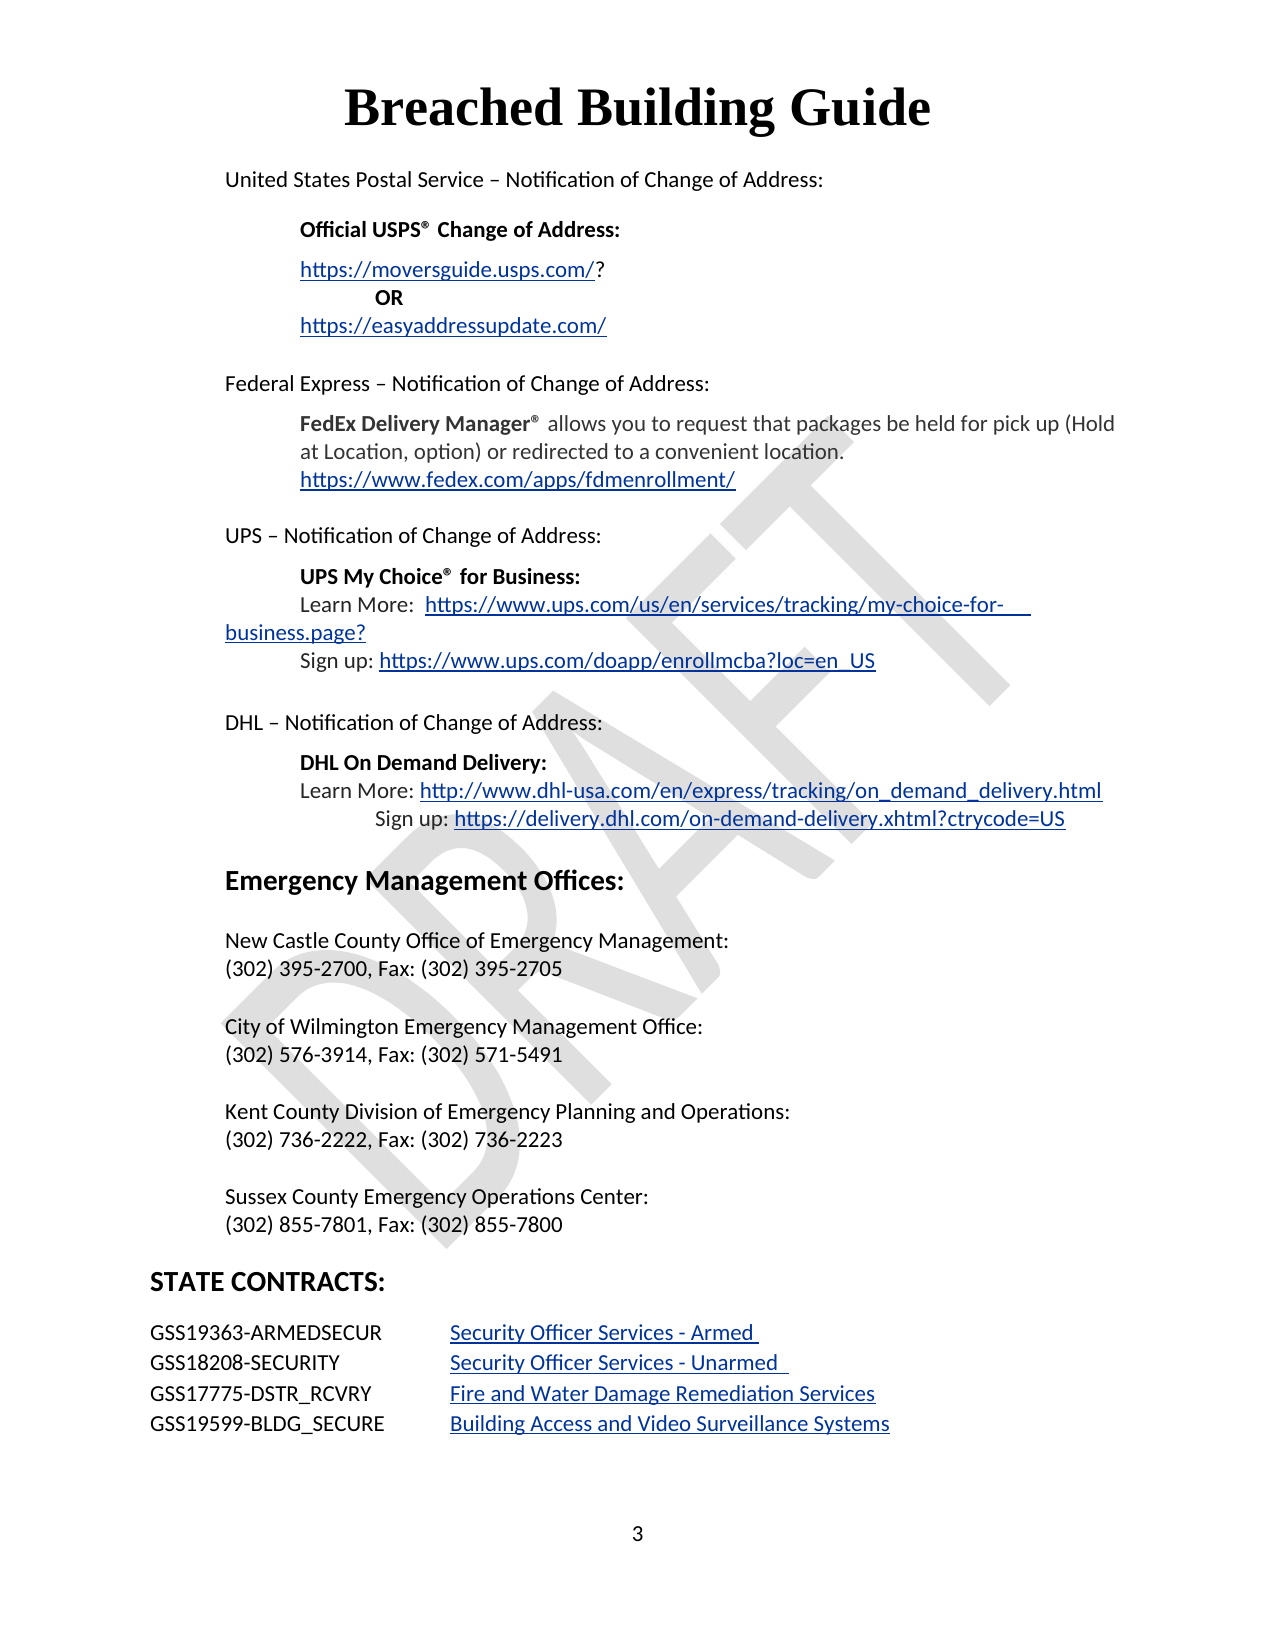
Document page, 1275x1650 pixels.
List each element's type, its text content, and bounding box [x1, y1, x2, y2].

text OR [225, 283, 1125, 312]
text Federal Express – Notification of Change of Address: [225, 369, 1125, 397]
text STATE CONTRACTS: [150, 1263, 1125, 1299]
text UPS My Choice® for Business: [225, 562, 1125, 590]
text Official USPS® Change of Address: [225, 215, 1125, 243]
text GSS19363-ARMEDSECUR Security Officer Services - Armed [150, 1318, 1125, 1346]
text FedEx Delivery Manager® allows you to request that packages be held for pick up (Hold at Location, option) or redirected to a convenient location. [300, 409, 1125, 465]
text Sign up: https://www.ups.com/doapp/enrollmcba?loc=en_US [225, 646, 1125, 674]
text New Castle County Office of Emergency Management: (302) 395-2700, Fax: (302) 395-2705 [225, 927, 1125, 983]
text https://www.fedex.com/apps/fdmenrollment/ [300, 465, 1125, 493]
text Kent County Division of Emergency Planning and Operations: (302) 736-2222, Fax: (302) 736-2223 [225, 1097, 1125, 1153]
text GSS19599-BLDG_SECURE Building Access and Video Surveillance Systems [150, 1409, 1125, 1437]
text Emergency Management Offices: [225, 862, 1125, 897]
text DHL – Notification of Change of Address: [225, 708, 1125, 736]
text Sussex County Emergency Operations Center: (302) 855-7801, Fax: (302) 855-7800 [225, 1182, 1125, 1238]
text United States Postal Service – Notification of Change of Address: [225, 165, 1125, 193]
text GSS18208-SECURITY [150, 1348, 1125, 1377]
text Learn More: http://www.dhl-usa.com/en/express/tracking/on_demand_delivery.html Sign up: https://delivery.dhl.com/on-demand-delivery.xhtml?ctrycode=US [150, 777, 1125, 833]
text UPS – Notification of Change of Address: [225, 521, 1125, 549]
text https://easyaddressupdate.com/ [225, 312, 1125, 339]
text City of Wilmington Emergency Management Office: (302) 576-3914, Fax: (302) 571-5491 [225, 1012, 1125, 1068]
text https://moversguide.usps.com/? [225, 256, 1125, 283]
text Learn More: https://www.ups.com/us/en/services/tracking/my-choice-for- business.page? [225, 590, 1125, 646]
text DHL On Demand Delivery: [150, 748, 1125, 777]
text GSS17775-DSTR_RCVRY Fire and Water Damage Remediation Services [150, 1379, 1125, 1407]
